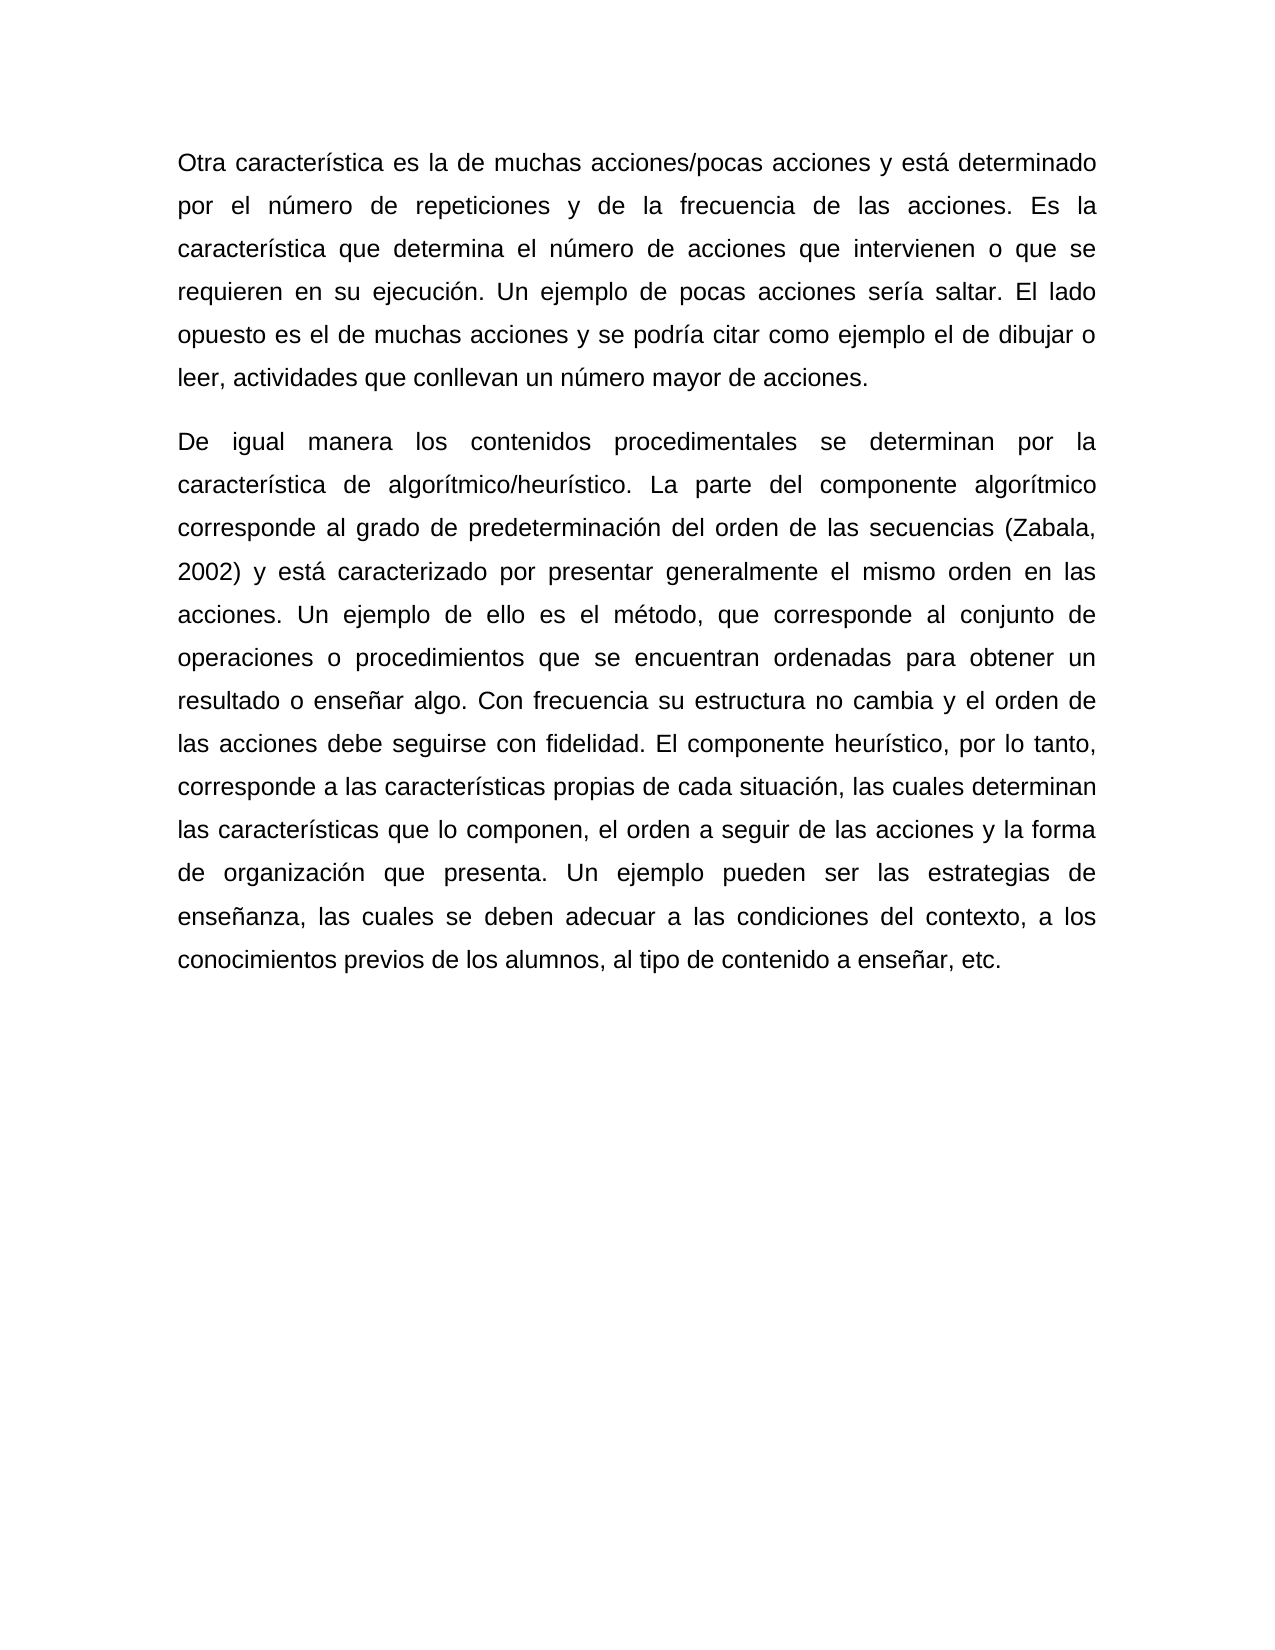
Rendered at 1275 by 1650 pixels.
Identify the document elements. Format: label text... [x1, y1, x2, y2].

text Otra característica es la de muchas acciones/pocas acciones y está determinado por el número de repeticiones y de la frecuencia de las acciones. Es la característica que determina el número de acciones que intervienen o que se requieren en su ejecución. Un ejemplo de pocas acciones sería saltar. El lado opuesto es el de muchas acciones y se podría citar como ejemplo el de dibujar o leer, actividades que conllevan un número mayor de acciones. [177, 148, 1098, 392]
text De igual manera los contenidos procedimentales se determinan por la característica de algorítmico/heurístico. La parte del componente algorítmico corresponde al grado de predeterminación del orden de las secuencias (Zabala, 2002) y está caracterizado por presentar generalmente el mismo orden en las acciones. Un ejemplo de ello es el método, que corresponde al conjunto de operaciones o procedimientos que se encuentran ordenadas para obtener un resultado o enseñar algo. Con frecuencia su estructura no cambia y el orden de las acciones debe seguirse con fidelidad. El componente heurístico, por lo tanto, corresponde a las características propias de cada situación, las cuales determinan las características que lo componen, el orden a seguir de las acciones y la forma de organización que presenta. Un ejemplo pueden ser las estrategias de enseñanza, las cuales se deben adecuar a las condiciones del contexto, a los conocimientos previos de los alumnos, al tipo de contenido a enseñar, etc. [177, 427, 1098, 973]
